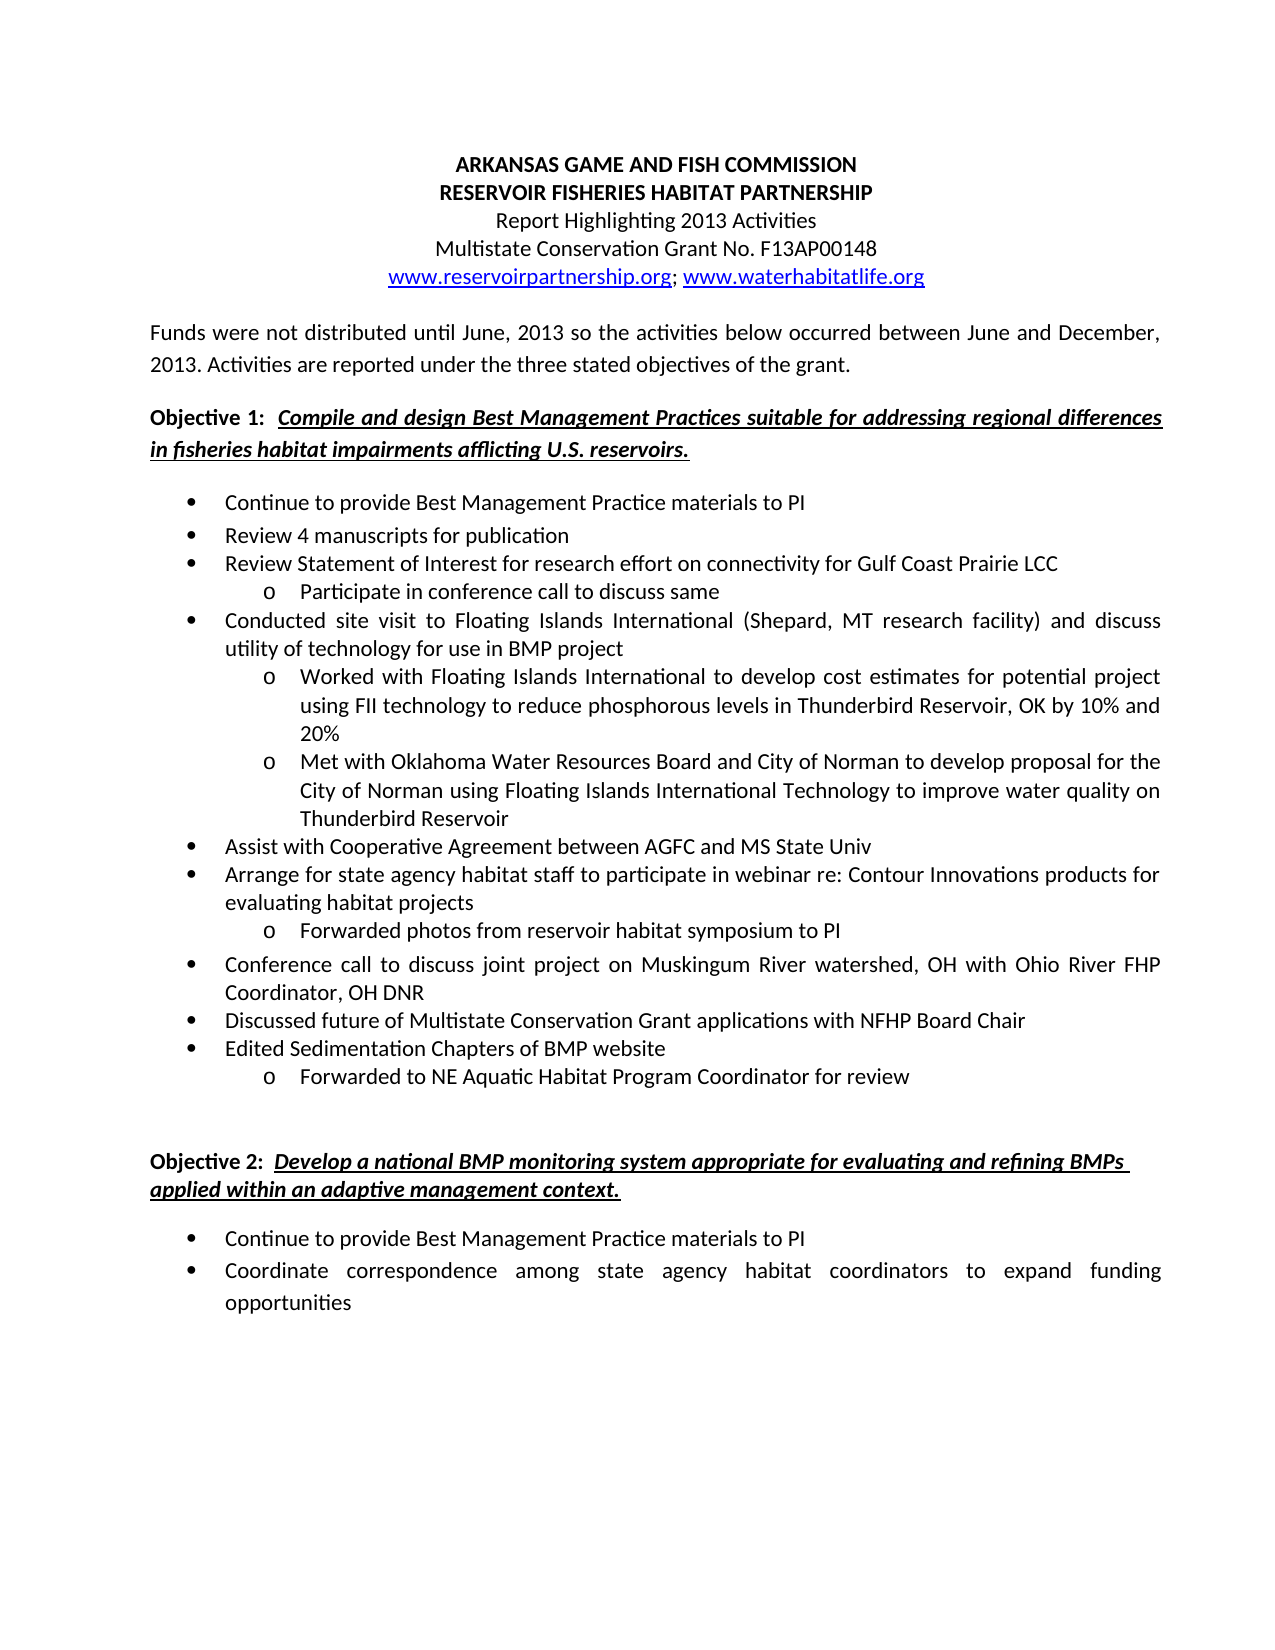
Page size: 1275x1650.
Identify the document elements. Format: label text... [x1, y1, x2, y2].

text Objective 2: Develop a national BMP monitoring system appropriate for evaluating and refining BMPs applied within an adaptive management context. [150, 1147, 1162, 1203]
text Funds were not distributed until June, 2013 so the activities below occurred between June and December, 2013. Activities are reported under the three stated objectives of the grant. [150, 318, 1162, 378]
text Multistate Conservation Grant No. F13AP00148 [150, 234, 1162, 262]
list Met with Oklahoma Water Resources Board and City of Norman to develop proposal for the City of Norman using Floating Islands International Technology to improve water quality on Thunderbird Reservoir [262, 747, 1162, 832]
list Coordinate correspondence among state agency habitat coordinators to expand funding opportunities [187, 1256, 1162, 1317]
list Worked with Floating Islands International to develop cost estimates for potential project using FII technology to reduce phosphorous levels in Thunderbird Reservoir, OK by 10% and 20% [262, 662, 1162, 747]
list Review Statement of Interest for research effort on connectivity for Gulf Coast Prairie LCC [187, 549, 1162, 577]
text RESERVOIR FISHERIES HABITAT PARTNERSHIP [150, 178, 1162, 206]
list Discussed future of Multistate Conservation Grant applications with NFHP Board Chair [187, 1006, 1162, 1034]
list Participate in conference call to discuss same [262, 577, 1162, 606]
list Conducted site visit to Floating Islands International (Shepard, MT research facility) and discuss utility of technology for use in BMP project [187, 606, 1162, 662]
list Forwarded to NE Aquatic Habitat Program Coordinator for review [262, 1062, 1162, 1091]
list Arrange for state agency habitat staff to participate in webinar re: Contour Innovations products for evaluating habitat projects [187, 860, 1162, 916]
text ARKANSAS GAME AND FISH COMMISSION [150, 150, 1162, 178]
text www.reservoirpartnership.org; www.waterhabitatlife.org [150, 262, 1162, 290]
text Objective 1: Compile and design Best Management Practices suitable for addressing regional differences in fisheries habitat impairments afflicting U.S. reservoirs. [150, 403, 1162, 463]
list Review 4 manuscripts for publication [187, 521, 1162, 549]
list Forwarded photos from reservoir habitat symposium to PI [262, 916, 1162, 946]
list Conference call to discuss joint project on Muskingum River watershed, OH with Ohio River FHP Coordinator, OH DNR [187, 950, 1162, 1006]
list Continue to provide Best Management Practice materials to PI [187, 1224, 1162, 1252]
list Assist with Cooperative Agreement between AGFC and MS State Univ [187, 832, 1162, 860]
list Continue to provide Best Management Practice materials to PI [187, 488, 1162, 517]
text Report Highlighting 2013 Activities [150, 206, 1162, 234]
list Edited Sedimentation Chapters of BMP website [187, 1034, 1162, 1062]
